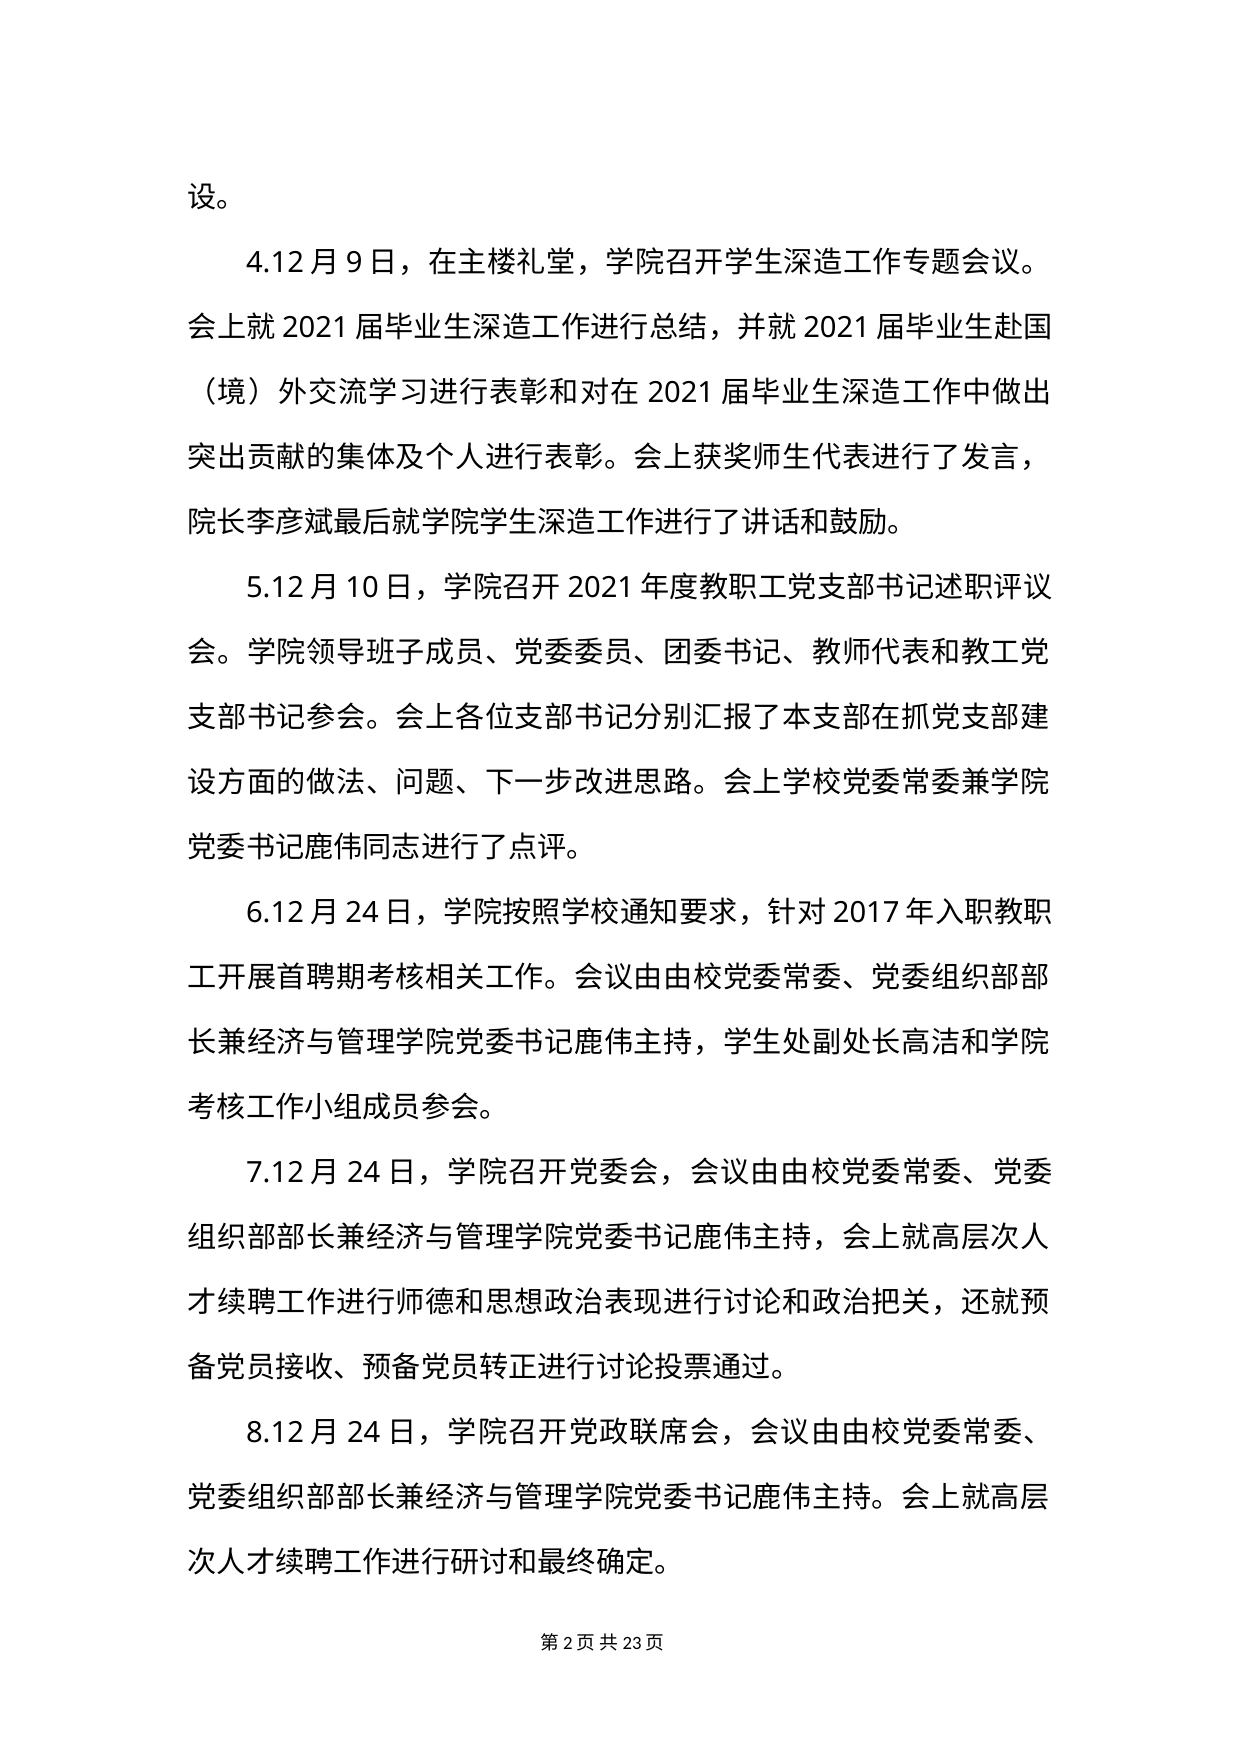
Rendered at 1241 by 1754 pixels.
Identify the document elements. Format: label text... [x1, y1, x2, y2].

text 4.12月9日，在主楼礼堂，学院召开学生深造工作专题会议。会上就2021届毕业生深造工作进行总结，并就2021届毕业生赴国（境）外交流学习进行表彰和对在2021届毕业生深造工作中做出突出贡献的集体及个人进行表彰。会上获奖师生代表进行了发言，院长李彦斌最后就学院学生深造工作进行了讲话和鼓励。 [187, 227, 1053, 552]
text 7.12月24日，学院召开党委会，会议由由校党委常委、党委组织部部长兼经济与管理学院党委书记鹿伟主持，会上就高层次人才续聘工作进行师德和思想政治表现进行讨论和政治把关，还就预备党员接收、预备党员转正进行讨论投票通过。 [187, 1137, 1053, 1397]
text 5.12月10日，学院召开2021年度教职工党支部书记述职评议会。学院领导班子成员、党委委员、团委书记、教师代表和教工党支部书记参会。会上各位支部书记分别汇报了本支部在抓党支部建设方面的做法、问题、下一步改进思路。会上学校党委常委兼学院党委书记鹿伟同志进行了点评。 [187, 552, 1053, 877]
text 8.12月24日，学院召开党政联席会，会议由由校党委常委、党委组织部部长兼经济与管理学院党委书记鹿伟主持。会上就高层次人才续聘工作进行研讨和最终确定。 [187, 1397, 1053, 1592]
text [187, 162, 1053, 227]
text 6.12月24日，学院按照学校通知要求，针对2017年入职教职工开展首聘期考核相关工作。会议由由校党委常委、党委组织部部长兼经济与管理学院党委书记鹿伟主持，学生处副处长高洁和学院考核工作小组成员参会。 [187, 877, 1053, 1137]
